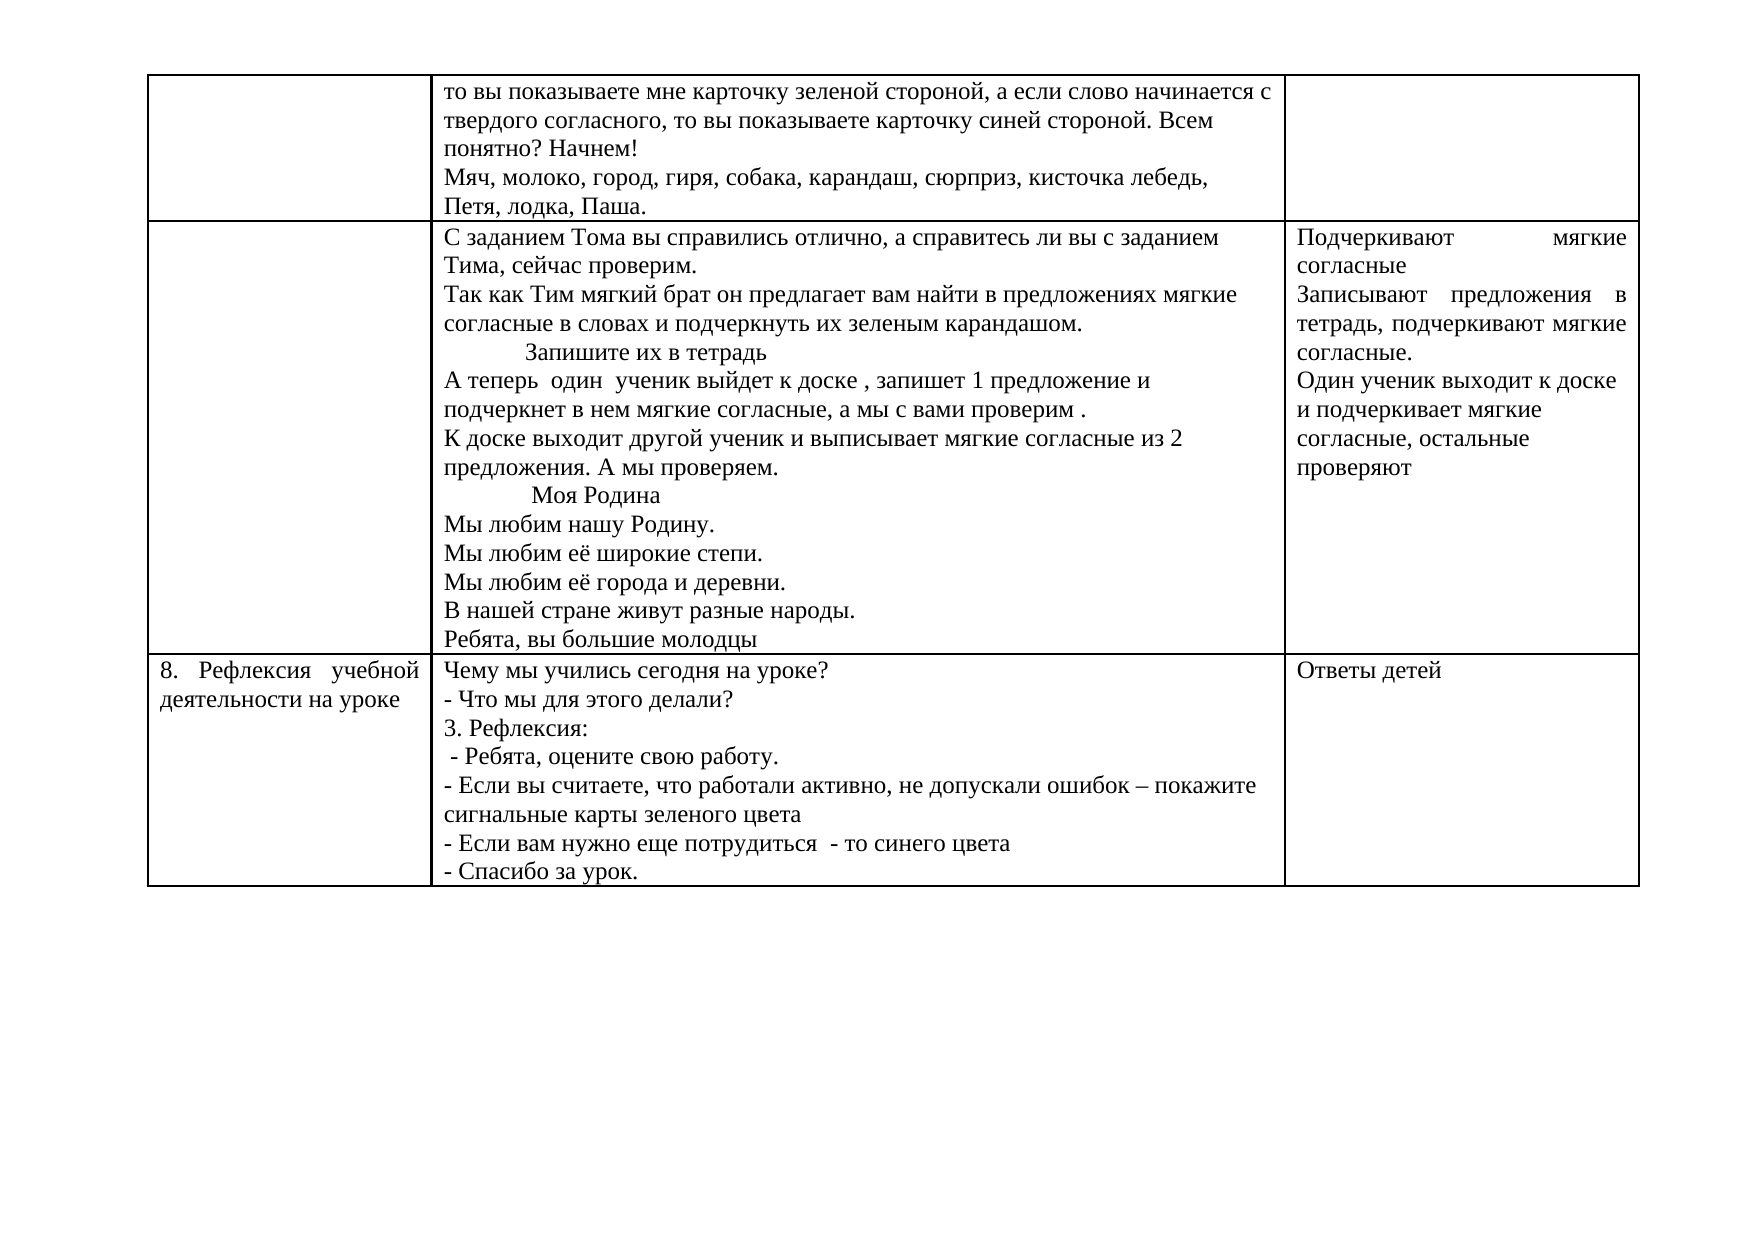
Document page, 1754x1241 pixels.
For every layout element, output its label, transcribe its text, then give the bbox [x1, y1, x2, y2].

table_cell Чему мы учились сегодня на уроке? - Что мы для этого делали? 3. Рефлексия: - Ребята, оцените свою работу. - Если вы считаете, что работали активно, не допускали ошибок – покажите сигнальные карты зеленого цвета - Если вам нужно еще потрудиться - то синего цвета - Спасибо за урок. [433, 655, 1284, 885]
table_cell Ответы детей [1286, 655, 1638, 885]
table_cell 8. Рефлексия учебной деятельности на уроке [149, 655, 430, 885]
table_cell С заданием Тома вы справились отлично, а справитесь ли вы с заданием Тима, сейчас проверим. Так как Тим мягкий брат он предлагает вам найти в предложениях мягкие согласные в словах и подчеркнуть их зеленым карандашом. Запишите их в тетрадь А теперь один ученик выйдет к доске , запишет 1 предложение и подчеркнет в нем мягкие согласные, а мы с вами проверим . К доске выходит другой ученик и выписывает мягкие согласные из 2 предложения. А мы проверяем. Моя Родина Мы любим нашу Родину. Мы любим её широкие степи. Мы любим её города и деревни. В нашей стране живут разные народы. Ребята, вы большие молодцы [433, 222, 1284, 653]
table_cell Подчеркивают мягкие согласные Записывают предложения в тетрадь, подчеркивают мягкие согласные. Один ученик выходит к доске и подчеркивает мягкие согласные, остальные проверяют [1286, 222, 1638, 653]
table_cell [149, 222, 430, 653]
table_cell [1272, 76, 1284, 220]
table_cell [149, 76, 430, 220]
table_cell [1286, 76, 1638, 220]
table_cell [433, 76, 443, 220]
